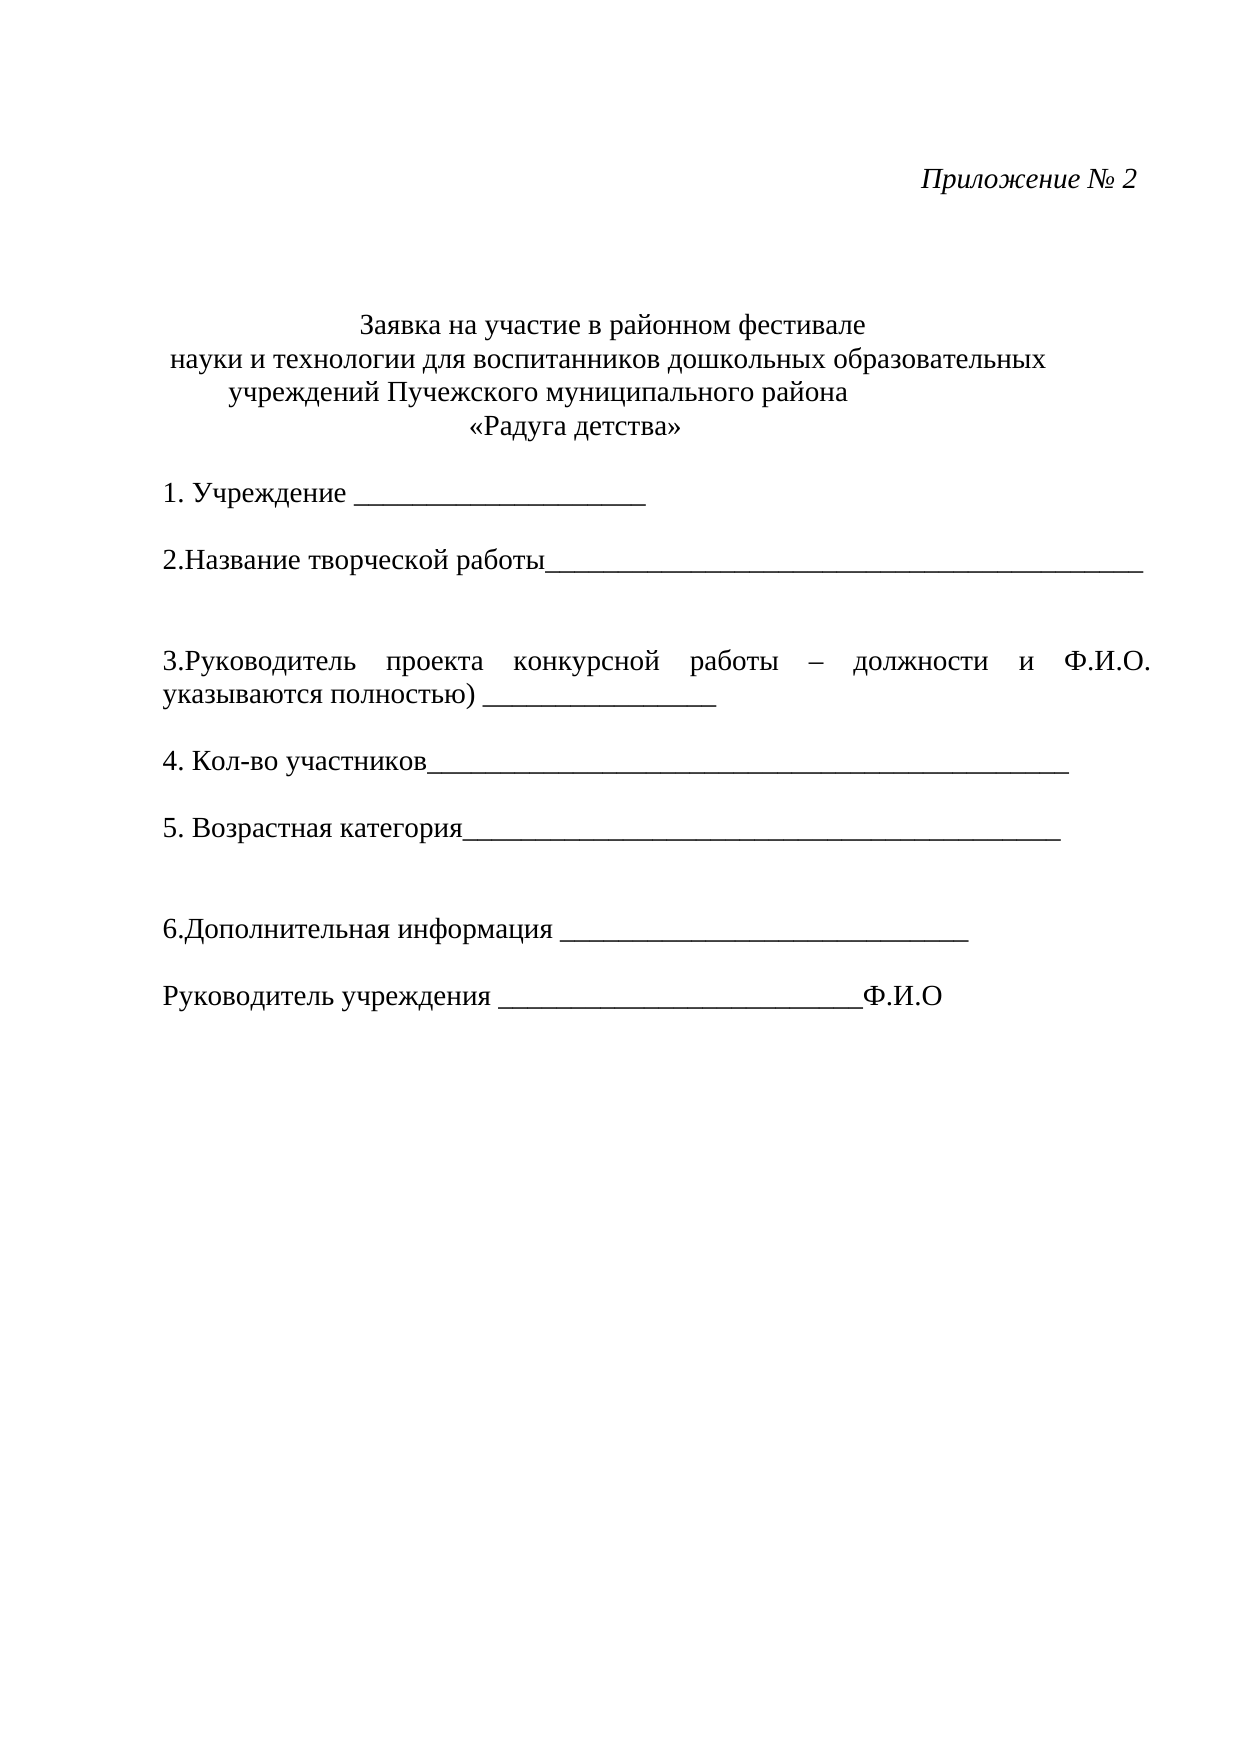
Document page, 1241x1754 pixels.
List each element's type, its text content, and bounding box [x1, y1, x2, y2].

text Заявка на участие в районном фестивале [162, 307, 1152, 341]
text 5. Возрастная категория_________________________________________ [162, 811, 1152, 844]
text учреждений Пучежского муниципального района [162, 374, 1152, 408]
text 2.Название творческой работы_________________________________________ [162, 542, 1152, 576]
text 1. Учреждение ____________________ [162, 475, 1152, 509]
text Руководитель учреждения _________________________Ф.И.О [162, 978, 1152, 1012]
text «Радуга детства» [162, 408, 1152, 442]
text Приложение № 2 [162, 161, 1152, 194]
text 3.Руководитель проекта конкурсной работы – должности и Ф.И.О. указываются полностью) ________________ [162, 643, 1152, 710]
text 4. Кол-во участников____________________________________________ [162, 743, 1152, 777]
text науки и технологии для воспитанников дошкольных образовательных [162, 341, 1152, 374]
text 6.Дополнительная информация ____________________________ [162, 911, 1152, 945]
